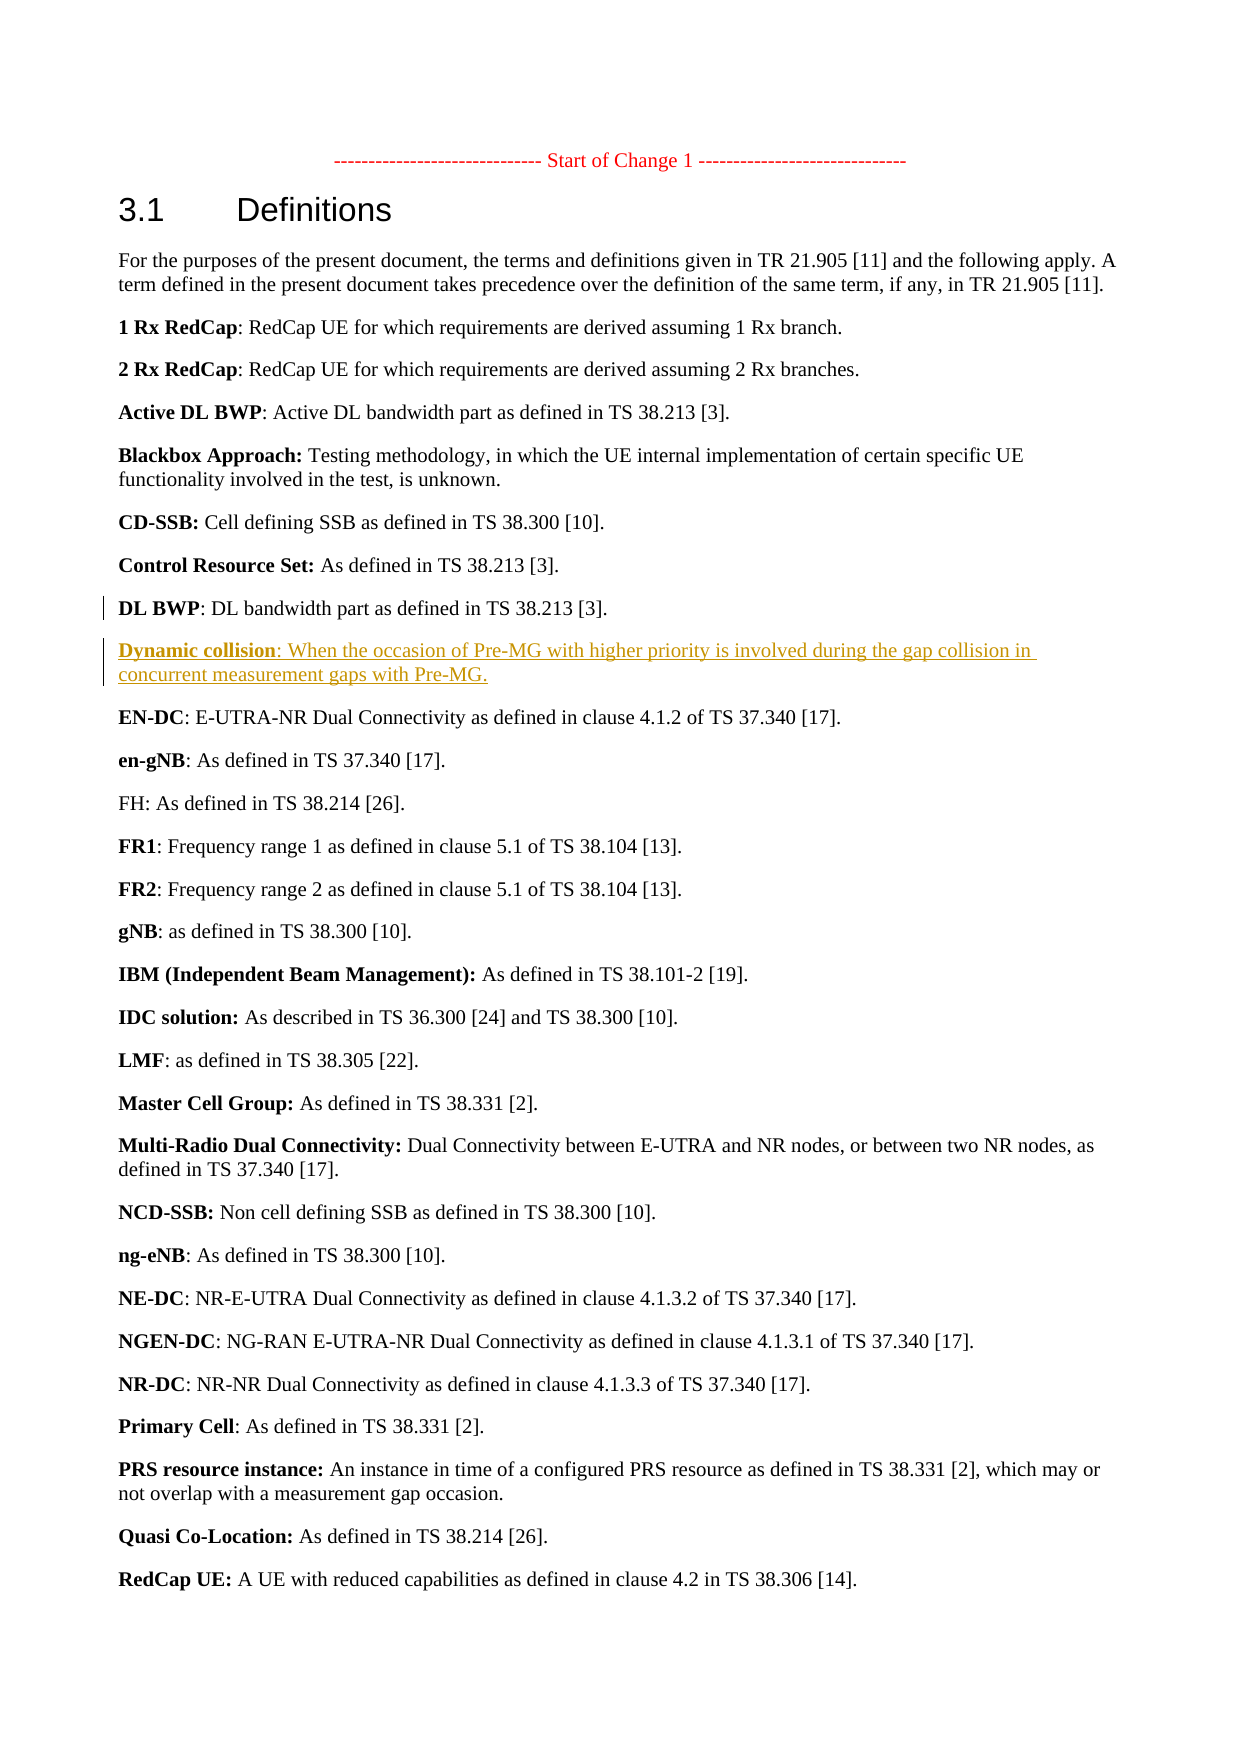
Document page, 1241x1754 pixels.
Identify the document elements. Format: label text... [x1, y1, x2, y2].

text DL BWP: DL bandwidth part as defined in TS 38.213 [3]. [118, 596, 1122, 619]
text NGEN-DC: NG-RAN E-UTRA-NR Dual Connectivity as defined in clause 4.1.3.1 of TS 37.340 [17]. [118, 1329, 1122, 1353]
text For the purposes of the present document, the terms and definitions given in TR 21.905 [11] and the following apply. A term defined in the present document takes precedence over the definition of the same term, if any, in TR 21.905 [11]. [118, 248, 1122, 296]
subtitle 3.1 Definitions [118, 191, 1122, 229]
text PRS resource instance: An instance in time of a configured PRS resource as defined in TS 38.331 [2], which may or not overlap with a measurement gap occasion. [118, 1457, 1122, 1505]
text Master Cell Group: As defined in TS 38.331 [2]. [118, 1091, 1122, 1114]
text FR1: Frequency range 1 as defined in clause 5.1 of TS 38.104 [13]. [118, 834, 1122, 858]
text en-gNB: As defined in TS 37.340 [17]. [118, 748, 1122, 772]
text Quasi Co-Location: As defined in TS 38.214 [26]. [118, 1524, 1122, 1548]
text ------------------------------ Start of Change 1 ------------------------------ [118, 148, 1122, 172]
text CD-SSB: Cell defining SSB as defined in TS 38.300 [10]. [118, 510, 1122, 534]
text FH: As defined in TS 38.214 [26]. [118, 791, 1122, 815]
text NR-DC: NR-NR Dual Connectivity as defined in clause 4.1.3.3 of TS 37.340 [17]. [118, 1371, 1122, 1396]
text 1 Rx RedCap: RedCap UE for which requirements are derived assuming 1 Rx branch. [118, 314, 1122, 339]
text IDC solution: As described in TS 36.300 [24] and TS 38.300 [10]. [118, 1005, 1122, 1029]
text EN-DC: E-UTRA-NR Dual Connectivity as defined in clause 4.1.2 of TS 37.340 [17]. [118, 705, 1122, 729]
text NE-DC: NR-E-UTRA Dual Connectivity as defined in clause 4.1.3.2 of TS 37.340 [17]. [118, 1286, 1122, 1310]
text FR2: Frequency range 2 as defined in clause 5.1 of TS 38.104 [13]. [118, 876, 1122, 901]
text gNB: as defined in TS 38.300 [10]. [118, 919, 1122, 943]
text RedCap UE: A UE with reduced capabilities as defined in clause 4.2 in TS 38.306 [14]. [118, 1567, 1122, 1591]
text ng-eNB: As defined in TS 38.300 [10]. [118, 1243, 1122, 1267]
text NCD-SSB: Non cell defining SSB as defined in TS 38.300 [10]. [118, 1200, 1122, 1224]
text IBM (Independent Beam Management): As defined in TS 38.101-2 [19]. [118, 962, 1122, 986]
text Primary Cell: As defined in TS 38.331 [2]. [118, 1414, 1122, 1438]
text Multi-Radio Dual Connectivity: Dual Connectivity between E-UTRA and NR nodes, or between two NR nodes, as defined in TS 37.340 [17]. [118, 1133, 1122, 1181]
text Active DL BWP: Active DL bandwidth part as defined in TS 38.213 [3]. [118, 400, 1122, 424]
text Blackbox Approach: Testing methodology, in which the UE internal implementation of certain specific UE functionality involved in the test, is unknown. [118, 443, 1122, 491]
text LMF: as defined in TS 38.305 [22]. [118, 1048, 1122, 1072]
text 2 Rx RedCap: RedCap UE for which requirements are derived assuming 2 Rx branches. [118, 357, 1122, 381]
text Control Resource Set: As defined in TS 38.213 [3]. [118, 553, 1122, 577]
